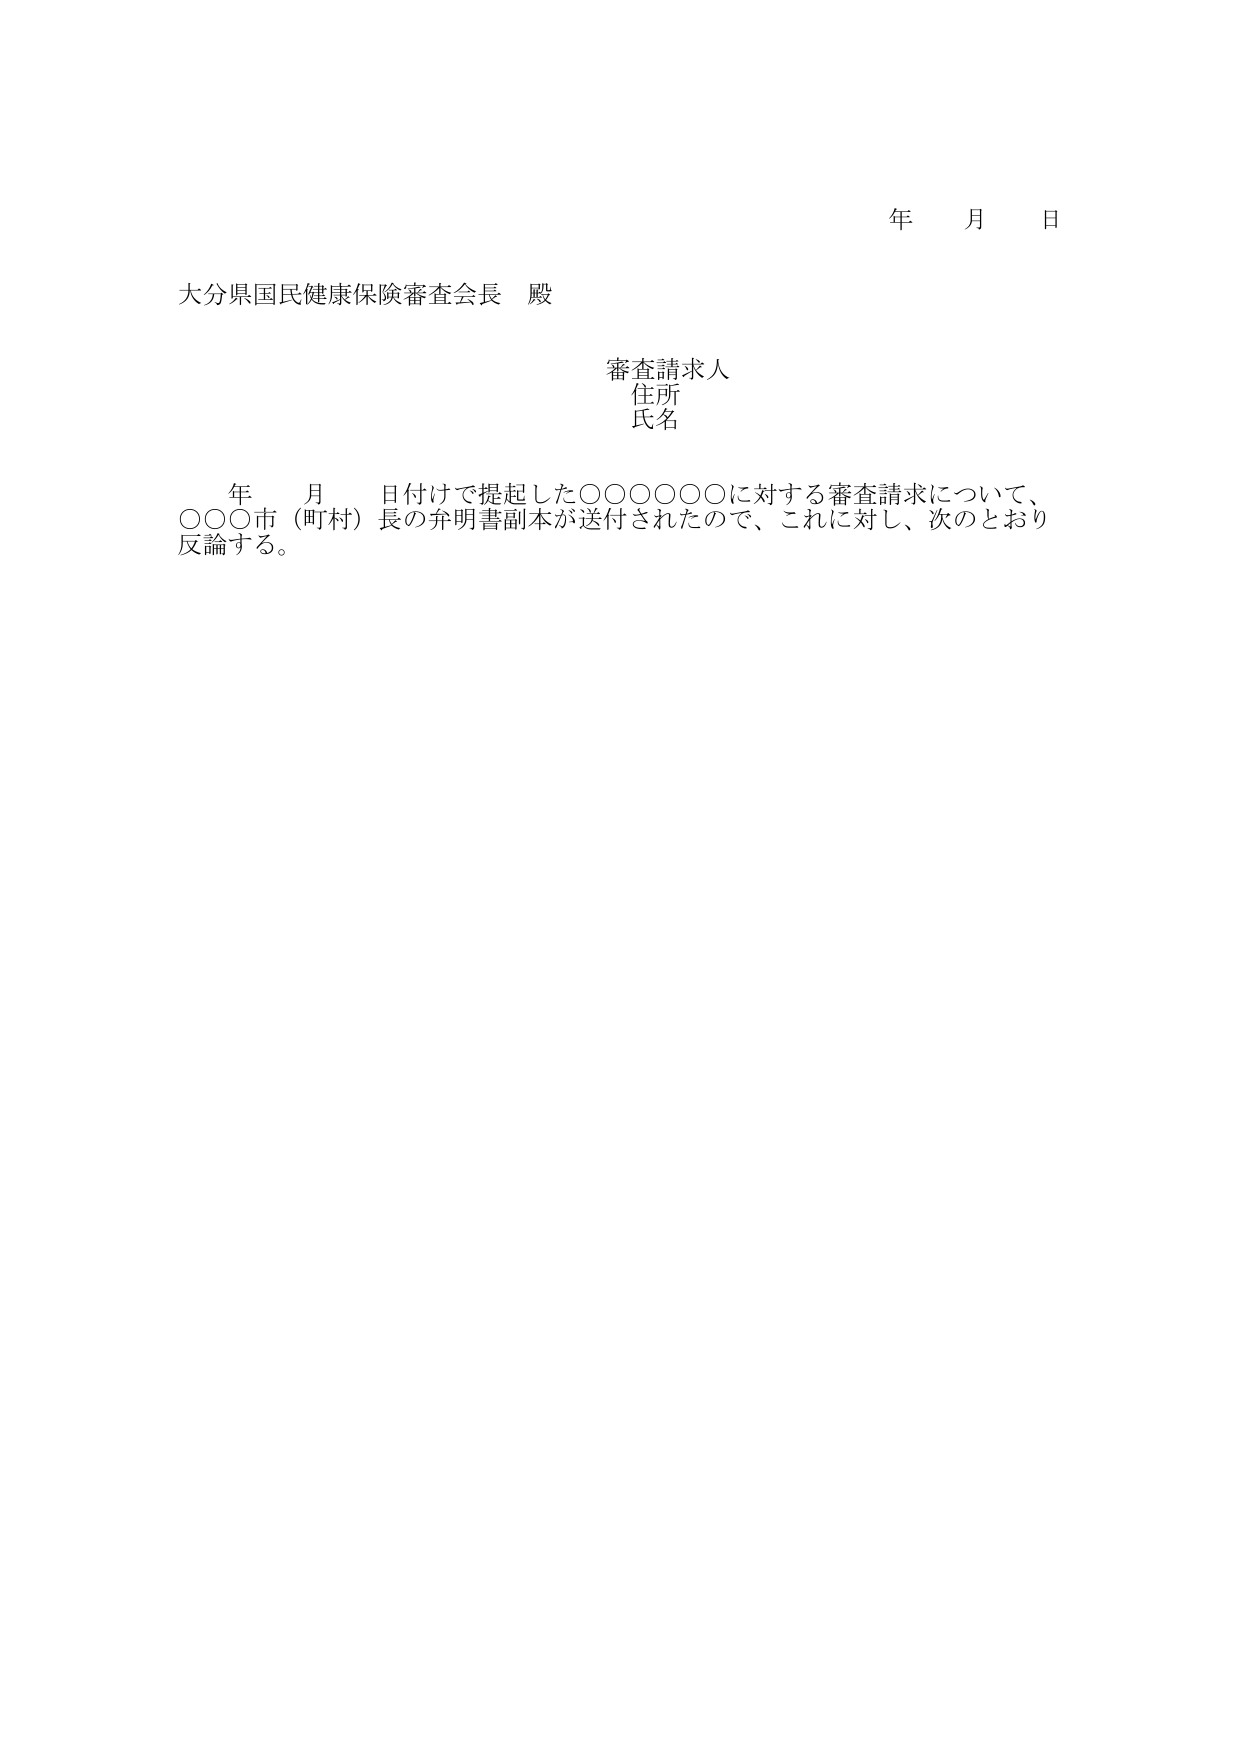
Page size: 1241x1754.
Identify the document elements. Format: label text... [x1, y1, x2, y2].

text 住所 [605, 382, 1063, 407]
text 年 月 日付けで提起した○○○○○○に対する審査請求について、○○○市（町村）長の弁明書副本が送付されたので、これに対し、次のとおり反論する。 [177, 482, 1063, 557]
text 審査請求人 [605, 357, 1063, 382]
text 年 月 日 [177, 207, 1063, 232]
text 氏名 [605, 407, 1063, 432]
text 大分県国民健康保険審査会長 殿 [177, 282, 1063, 307]
